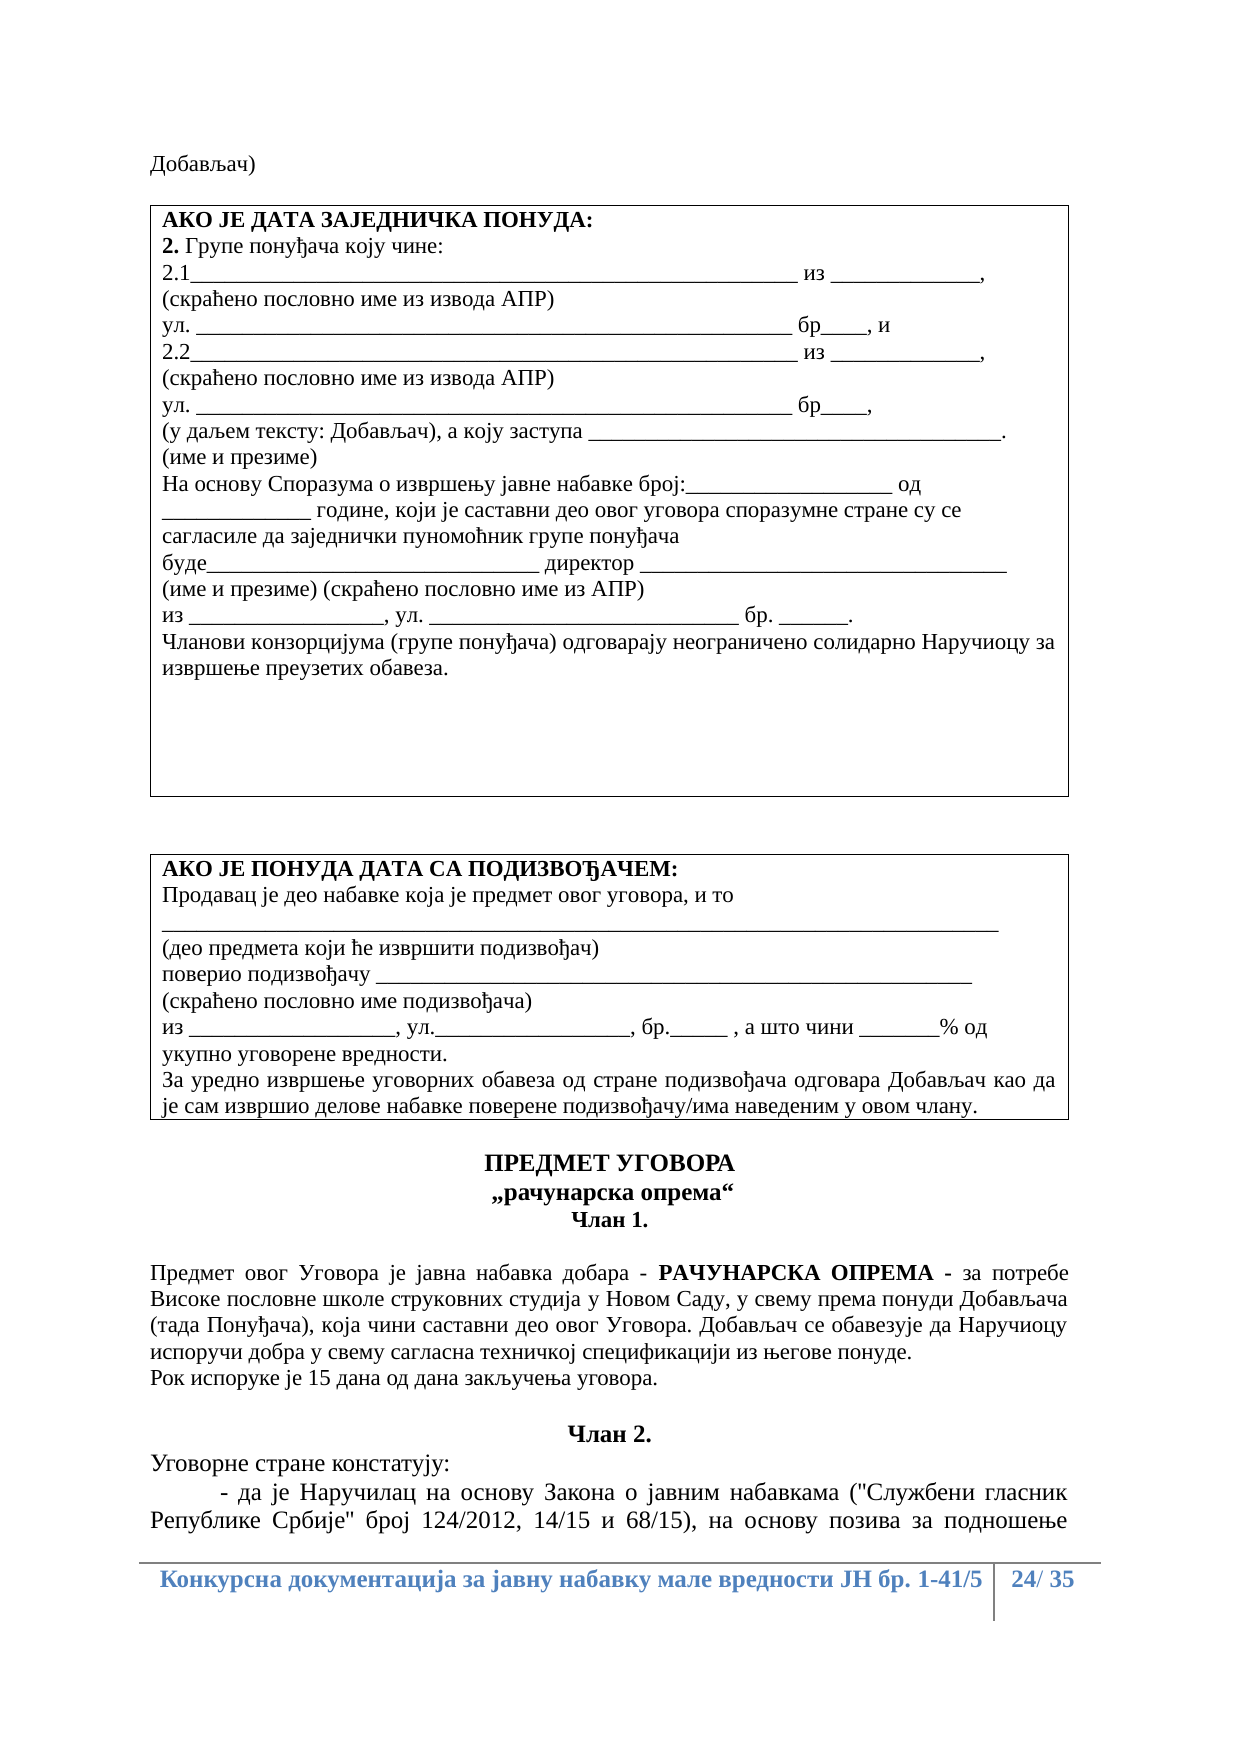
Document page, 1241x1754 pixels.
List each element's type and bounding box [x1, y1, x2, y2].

table_header [139, 150, 1080, 1534]
